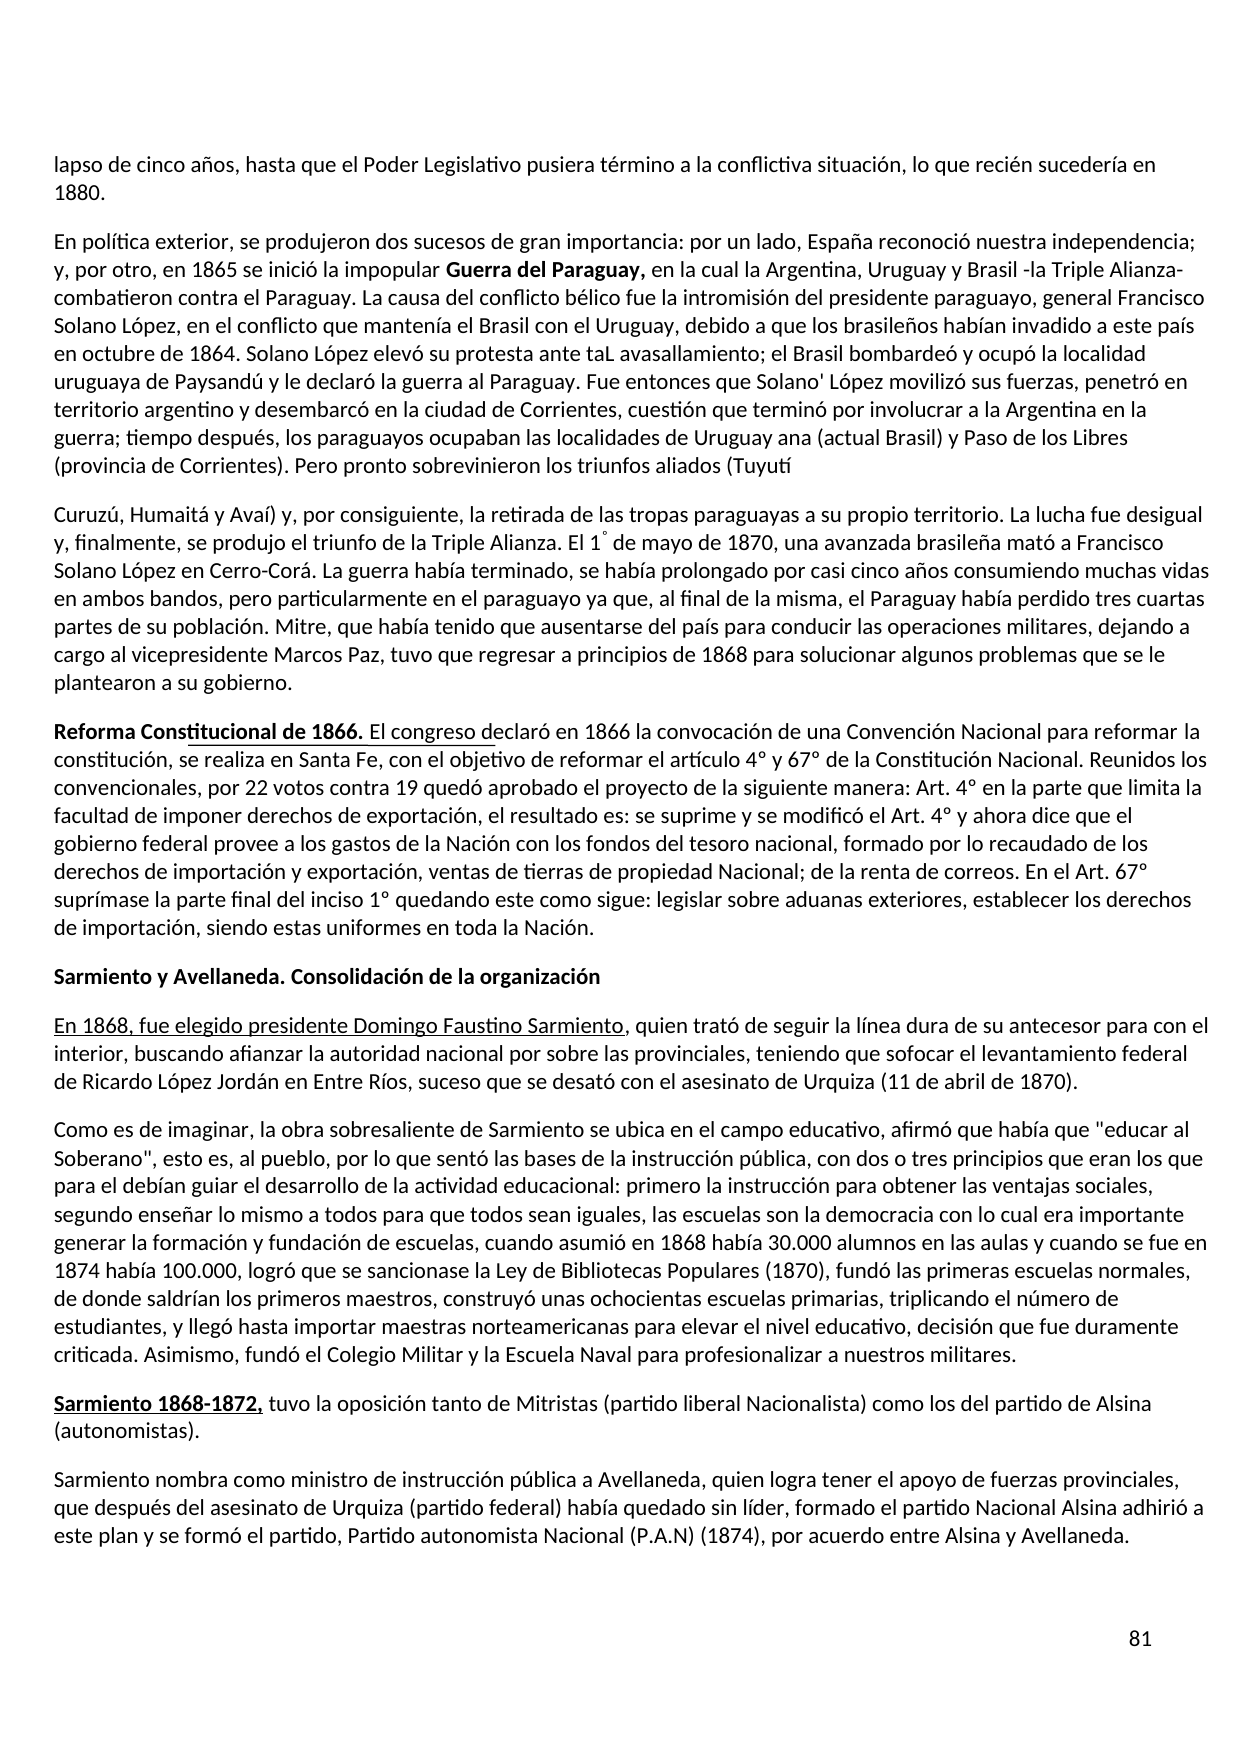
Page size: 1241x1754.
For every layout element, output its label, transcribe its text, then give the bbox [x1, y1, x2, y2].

text Reforma Constitucional de 1866. El congreso declaró en 1866 la convocación de una Convención Nacional para reformar la constitución, se realiza en Santa Fe, con el objetivo de reformar el artículo 4º y 67º de la Constitución Nacional. Reunidos los convencionales, por 22 votos contra 19 quedó aprobado el proyecto de la siguiente manera: Art. 4º en la parte que limita la facultad de imponer derechos de exportación, el resultado es: se suprime y se modificó el Art. 4º y ahora dice que el gobierno federal provee a los gastos de la Nación con los fondos del tesoro nacional, formado por lo recaudado de los derechos de importación y exportación, ventas de tierras de propiedad Nacional; de la renta de correos. En el Art. 67º suprímase la parte final del inciso 1º quedando este como sigue: legislar sobre aduanas exteriores, establecer los derechos de importación, siendo estas uniformes en toda la Nación. [53, 717, 1211, 941]
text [53, 150, 1211, 206]
text Como es de imaginar, la obra sobresaliente de Sarmiento se ubica en el campo educativo, afirmó que había que "educar al Soberano", esto es, al pueblo, por lo que sentó las bases de la instrucción pública, con dos o tres principios que eran los que para el debían guiar el desarrollo de la actividad educacional: primero la instrucción para obtener las ventajas sociales, segundo enseñar lo mismo a todos para que todos sean iguales, las escuelas son la democracia con lo cual era importante generar la formación y fundación de escuelas, cuando asumió en 1868 había 30.000 alumnos en las aulas y cuando se fue en 1874 había 100.000, logró que se sancionase la Ley de Bibliotecas Populares (1870), fundó las primeras escuelas normales, de donde saldrían los primeros maestros, construyó unas ochocientas escuelas primarias, triplicando el número de estudiantes, y llegó hasta importar maestras norteamericanas para elevar el nivel educativo, decisión que fue duramente criticada. Asimismo, fundó el Colegio Militar y la Escuela Naval para profesionalizar a nuestros militares. [53, 1116, 1211, 1368]
text En 1868, fue elegido presidente Domingo Faustino Sarmiento, quien trató de seguir la línea dura de su antecesor para con el interior, buscando afianzar la autoridad nacional por sobre las provinciales, teniendo que sofocar el levantamiento federal de Ricardo López Jordán en Entre Ríos, suceso que se desató con el asesinato de Urquiza (11 de abril de 1870). [53, 1011, 1211, 1095]
text En política exterior, se produjeron dos sucesos de gran importancia: por un lado, España reconoció nuestra independencia; y, por otro, en 1865 se inició la impopular Guerra del Paraguay, en la cual la Argentina, Uruguay y Brasil -la Triple Alianza- combatieron contra el Paraguay. La causa del conflicto bélico fue la intromisión del presidente paraguayo, general Francisco Solano López, en el conflicto que mantenía el Brasil con el Uruguay, debido a que los brasileños habían invadido a este país en octubre de 1864. Solano López elevó su protesta ante taL avasallamiento; el Brasil bombardeó y ocupó la localidad uruguaya de Paysandú y le declaró la guerra al Paraguay. Fue entonces que Solano' López movilizó sus fuerzas, penetró en territorio argentino y desembarcó en la ciudad de Corrientes, cuestión que terminó por involucrar a la Argentina en la guerra; tiempo después, los paraguayos ocupaban las localidades de Uruguay ana (actual Brasil) y Paso de los Libres (provincia de Corrientes). Pero pronto sobrevinieron los triunfos aliados (Tuyutí [53, 227, 1211, 479]
text Sarmiento 1868-1872, tuvo la oposición tanto de Mitristas (partido liberal Nacionalista) como los del partido de Alsina (autonomistas). [53, 1389, 1211, 1445]
text Sarmiento nombra como ministro de instrucción pública a Avellaneda, quien logra tener el apoyo de fuerzas provinciales, que después del asesinato de Urquiza (partido federal) había quedado sin líder, formado el partido Nacional Alsina adhirió a este plan y se formó el partido, Partido autonomista Nacional (P.A.N) (1874), por acuerdo entre Alsina y Avellaneda. [53, 1466, 1211, 1549]
text Sarmiento y Avellaneda. Consolidación de la organización [53, 962, 1211, 990]
text Curuzú, Humaitá y Avaí) y, por consiguiente, la retirada de las tropas paraguayas a su propio territorio. La lucha fue desigual y, finalmente, se produjo el triunfo de la Triple Alianza. El 1º de mayo de 1870, una avanzada brasileña mató a Francisco Solano López en Cerro-Corá. La guerra había terminado, se había prolongado por casi cinco años consumiendo muchas vidas en ambos bandos, pero particularmente en el paraguayo ya que, al final de la misma, el Paraguay había perdido tres cuartas partes de su población. Mitre, que había tenido que ausentarse del país para conducir las operaciones militares, dejando a cargo al vicepresidente Marcos Paz, tuvo que regresar a principios de 1868 para solucionar algunos problemas que se le plantearon a su gobierno. [53, 500, 1211, 696]
